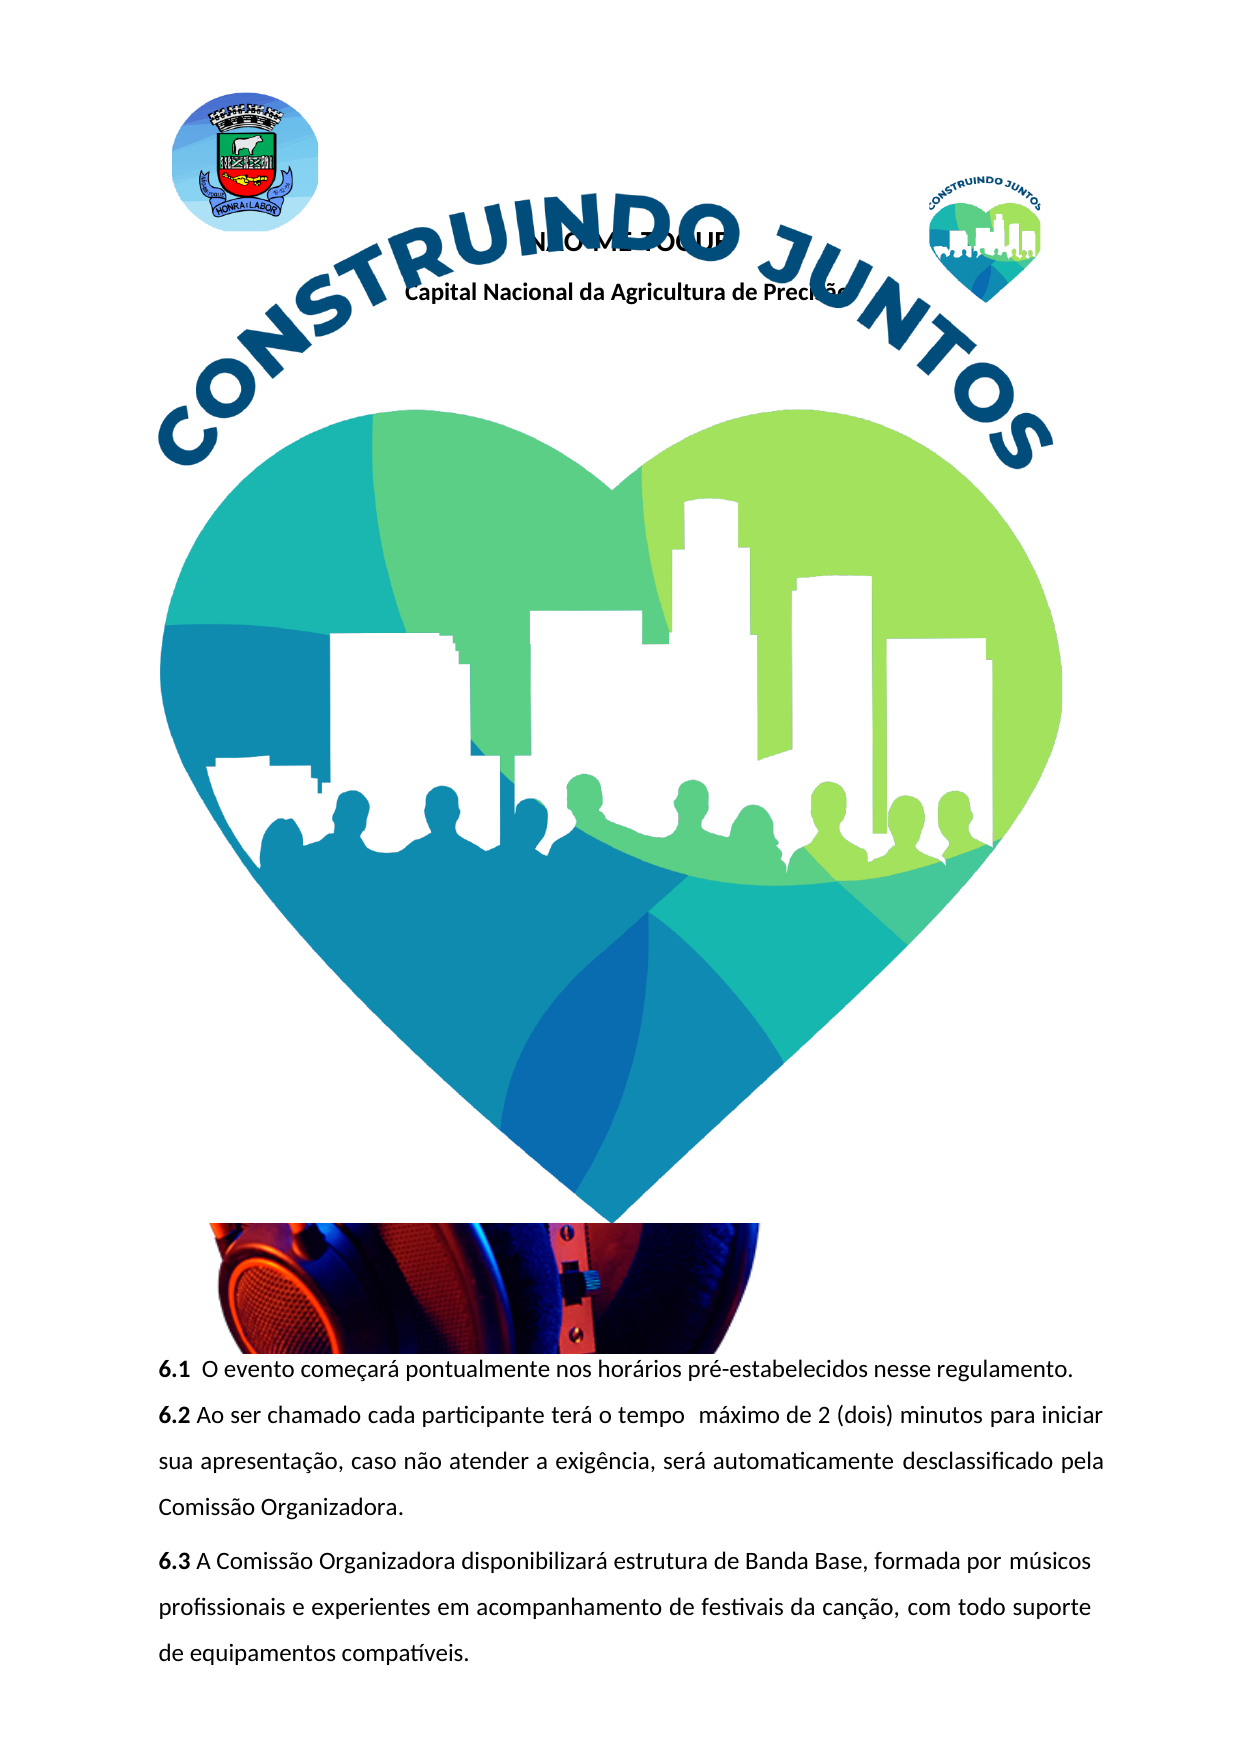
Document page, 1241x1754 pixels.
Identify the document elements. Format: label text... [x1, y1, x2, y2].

text 6.2 Ao ser chamado cada participante terá o tempo máximo de 2 (dois) minutos para iniciar sua apresentação, caso não atender a exigência, será automaticamente desclassificado pela Comissão Organizadora. [158, 1400, 1104, 1522]
picture [158, 92, 1063, 1354]
text 6.3 A Comissão Organizadora disponibilizará estrutura de Banda Base, formada por músicos profissionais e experientes em acompanhamento de festivais da canção, com todo suporte de equipamentos compatíveis. [158, 1545, 1091, 1667]
text 6.1 O evento começará pontualmente nos horários pré-estabelecidos nesse regulamento. [158, 1353, 1104, 1384]
